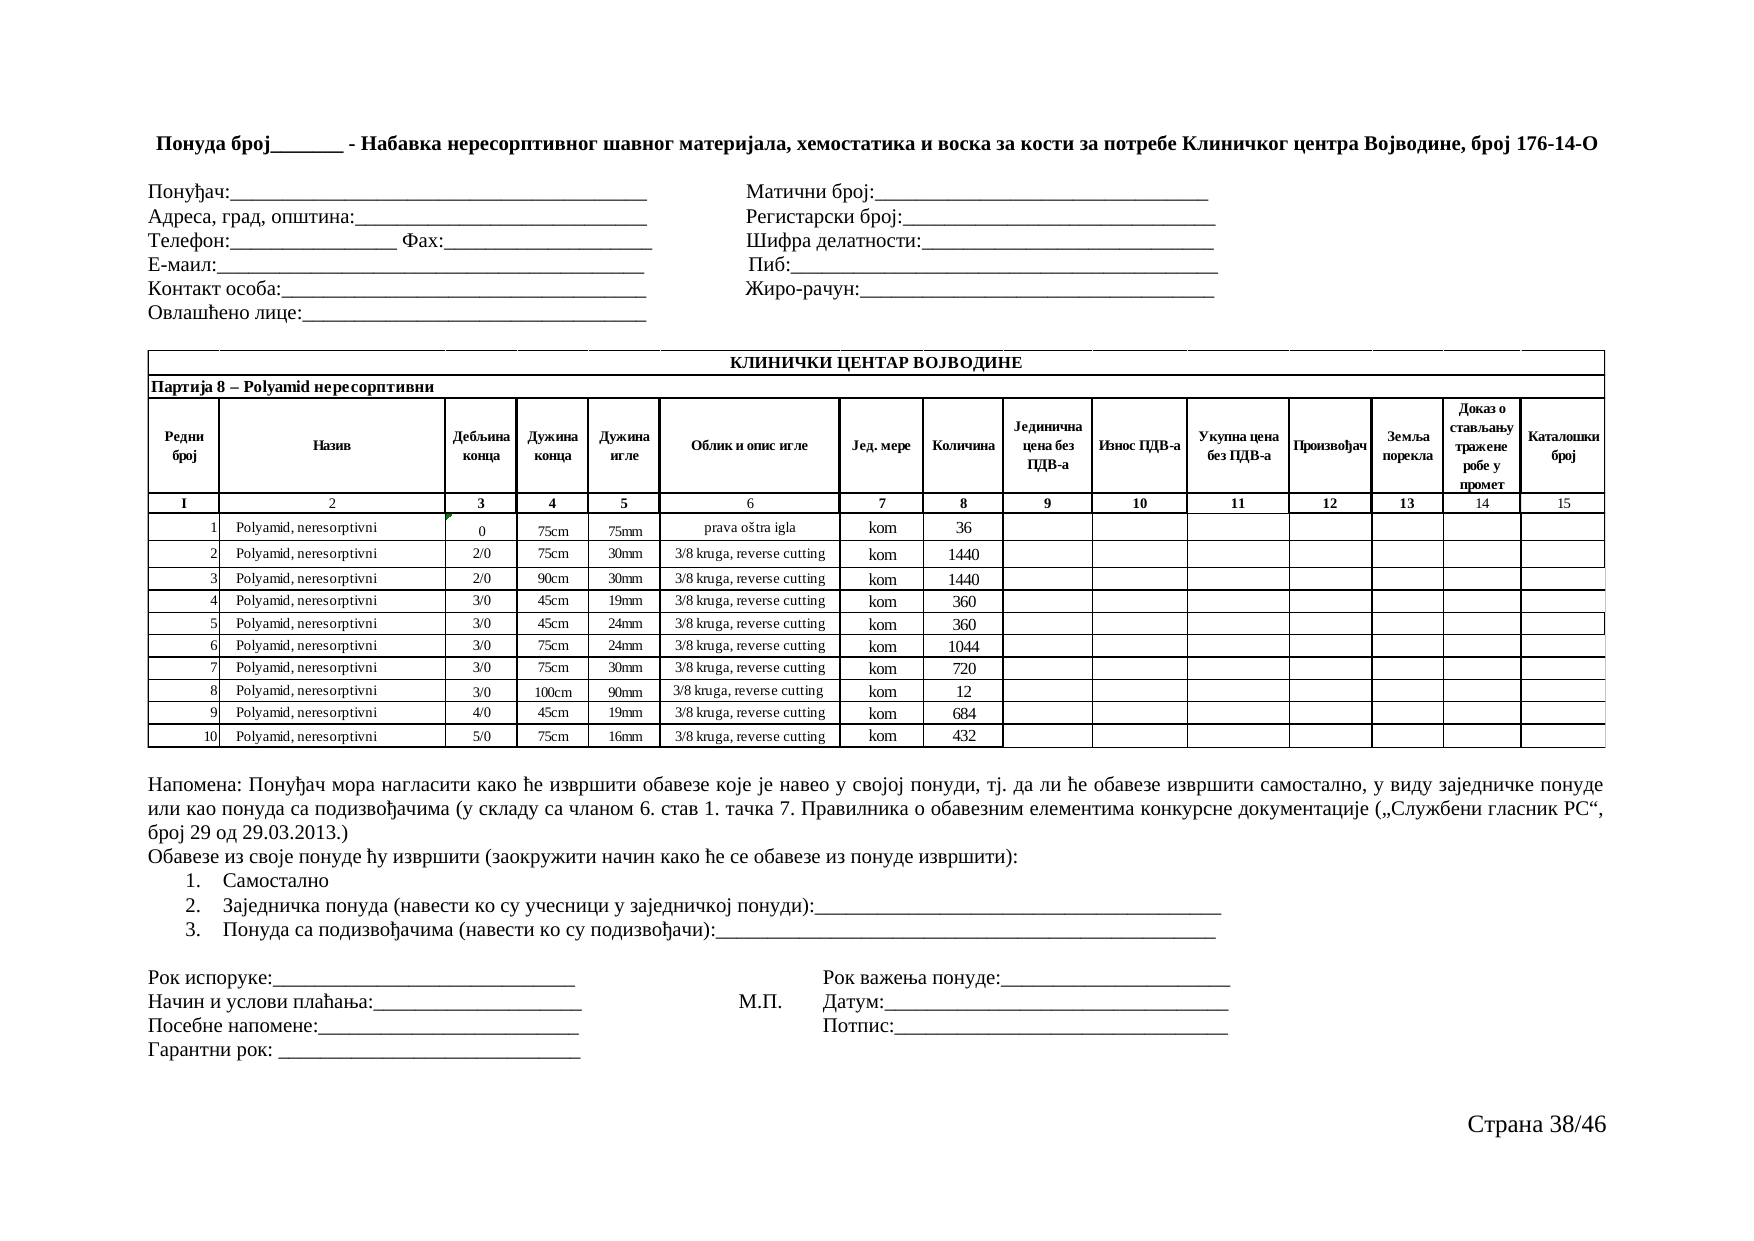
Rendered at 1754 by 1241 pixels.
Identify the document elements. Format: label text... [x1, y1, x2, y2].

text Адреса, град, општина:____________________________ Регистарски број:______________________________ [148, 203, 1606, 228]
text Е-маил:_________________________________________ Пиб:_________________________________________ [148, 252, 1606, 276]
text Гарантни рок: _____________________________ [148, 1037, 1606, 1061]
text Обавезе из своје понуде ћу извршити (заокружити начин како ће се обавезе из понуде извршити): [148, 844, 1606, 868]
text Телефон:________________ Фах:____________________ Шифра делатности:____________________________ [148, 228, 1606, 252]
text Рок испоруке:_____________________________ Рок важења понуде:______________________ [148, 965, 1606, 989]
text Овлашћено лице:_________________________________ [148, 300, 1606, 324]
text Понуда број_______ - Набавка нересорптивног шавног материјала, хемостатика и воска за кости за потребе Клиничког центра Војводине, број 176-14-О [148, 131, 1606, 155]
list Заједничка понуда (навести ко су учесници у заједничкој понуди):_______________________________________ [185, 892, 1606, 917]
list Самостално [185, 868, 1606, 892]
text Понуђач:________________________________________ Матични број:________________________________ [148, 179, 1606, 203]
text Контакт особа:___________________________________ Жиро-рачун:__________________________________ [148, 276, 1606, 300]
text Начин и услови плаћања:____________________ М.П. Датум:_________________________________ [148, 989, 1606, 1013]
text Посебне напомене:_________________________ Потпис:________________________________ [148, 1013, 1606, 1037]
list Понуда са подизвођачима (навести ко су подизвођачи):________________________________________________ [185, 917, 1606, 941]
text Напомена: Понуђач мора нагласити како ће извршити обавезе које је навео у својој понуди, тј. да ли ће обавезе извршити самостално, у виду заједничке понуде или као понуда са подизвођачима (у складу са чланом 6. став 1. тачка 7. Правилника о обавезним елементима конкурсне документације („Службени гласник РС“, број 29 од 29.03.2013.) [148, 772, 1606, 844]
